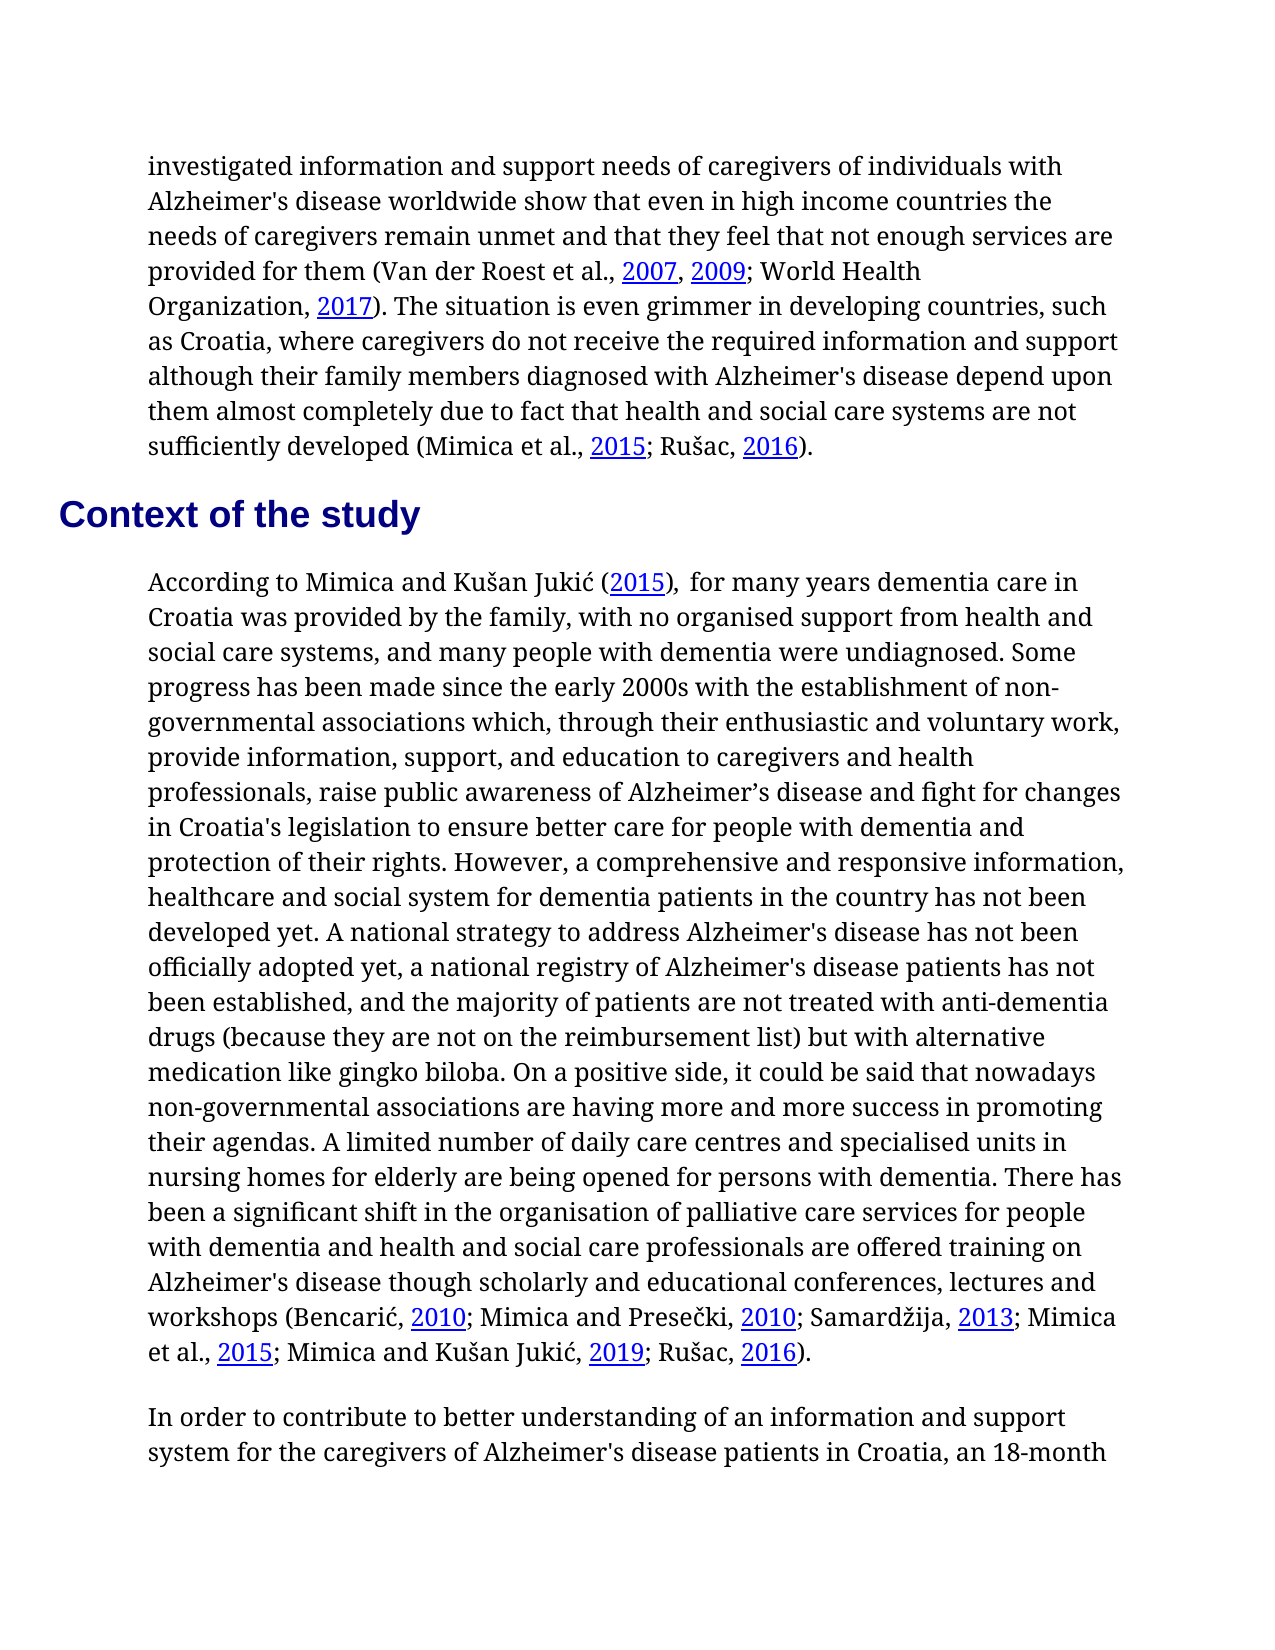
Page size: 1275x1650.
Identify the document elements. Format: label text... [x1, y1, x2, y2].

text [148, 1398, 1127, 1468]
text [148, 148, 1127, 463]
text Context of the study [58, 492, 1127, 535]
text According to Mimica and Kušan Jukić (2015), for many years dementia care in Croatia was provided by the family, with no organised support from health and social care systems, and many people with dementia were undiagnosed. Some progress has been made since the early 2000s with the establishment of non-governmental associations which, through their enthusiastic and voluntary work, provide information, support, and education to caregivers and health professionals, raise public awareness of Alzheimer’s disease and fight for changes in Croatia's legislation to ensure better care for people with dementia and protection of their rights. However, a comprehensive and responsive information, healthcare and social system for dementia patients in the country has not been developed yet. A national strategy to address Alzheimer's disease has not been officially adopted yet, a national registry of Alzheimer's disease patients has not been established, and the majority of patients are not treated with anti-dementia drugs (because they are not on the reimbursement list) but with alternative medication like gingko biloba. On a positive side, it could be said that nowadays non-governmental associations are having more and more success in promoting their agendas. A limited number of daily care centres and specialised units in nursing homes for elderly are being opened for persons with dementia. There has been a significant shift in the organisation of palliative care services for people with dementia and health and social care professionals are offered training on Alzheimer's disease though scholarly and educational conferences, lectures and workshops (Bencarić, 2010; Mimica and Presečki, 2010; Samardžija, 2013; Mimica et al., 2015; Mimica and Kušan Jukić, 2019; Rušac, 2016). [148, 564, 1127, 1369]
